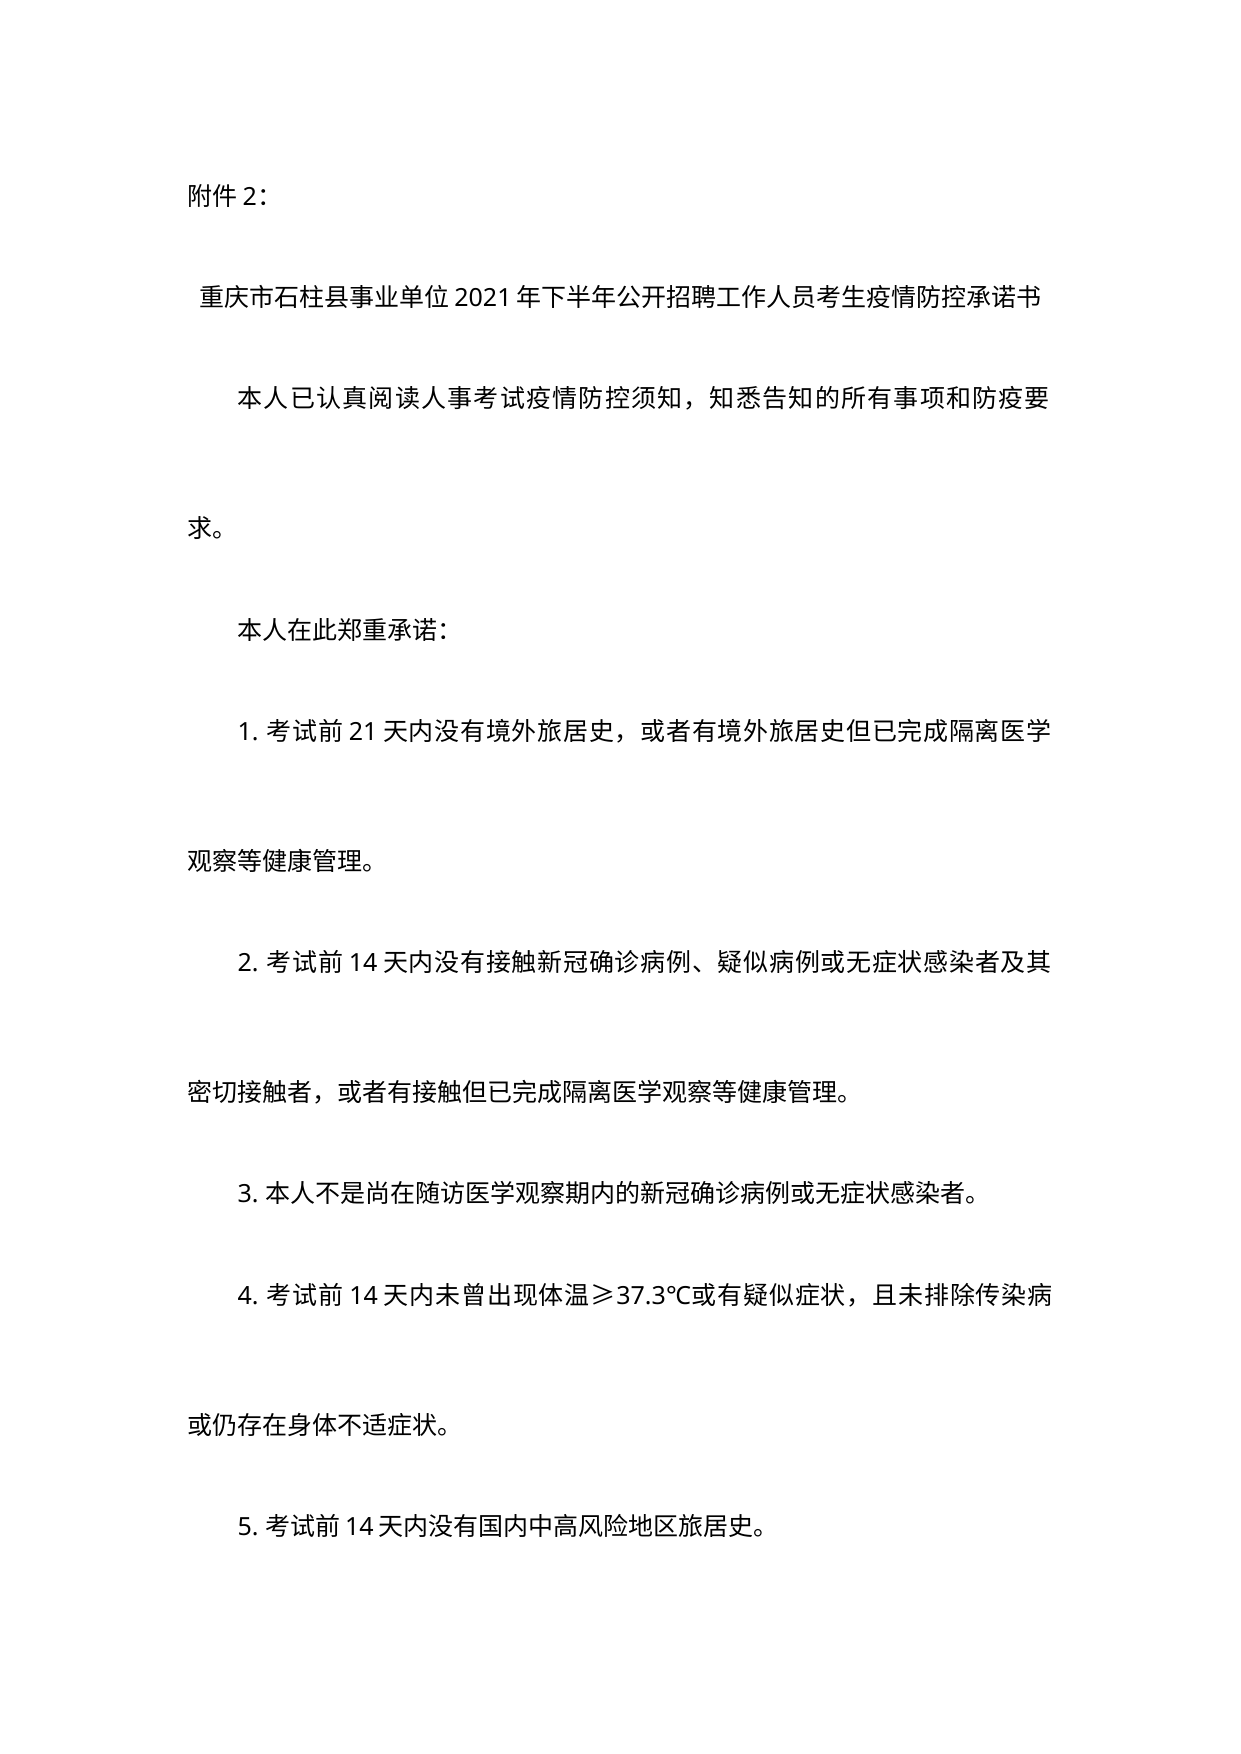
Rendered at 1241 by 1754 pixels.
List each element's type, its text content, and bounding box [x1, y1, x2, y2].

text 本人在此郑重承诺： [187, 596, 1053, 661]
text 2. 考试前14天内没有接触新冠确诊病例、疑似病例或无症状感染者及其密切接触者，或者有接触但已完成隔离医学观察等健康管理。 [187, 928, 1053, 1123]
text 附件2： [187, 162, 1053, 227]
text 1. 考试前21天内没有境外旅居史，或者有境外旅居史但已完成隔离医学观察等健康管理。 [187, 697, 1053, 892]
text 3. 本人不是尚在随访医学观察期内的新冠确诊病例或无症状感染者。 [187, 1159, 1053, 1224]
text 本人已认真阅读人事考试疫情防控须知，知悉告知的所有事项和防疫要求。 [187, 364, 1053, 559]
text 重庆市石柱县事业单位2021年下半年公开招聘工作人员考生疫情防控承诺书 [187, 263, 1053, 328]
text 5. 考试前14天内没有国内中高风险地区旅居史。 [187, 1492, 1053, 1557]
text 4. 考试前14天内未曾出现体温≥37.3℃或有疑似症状，且未排除传染病或仍存在身体不适症状。 [187, 1261, 1053, 1456]
